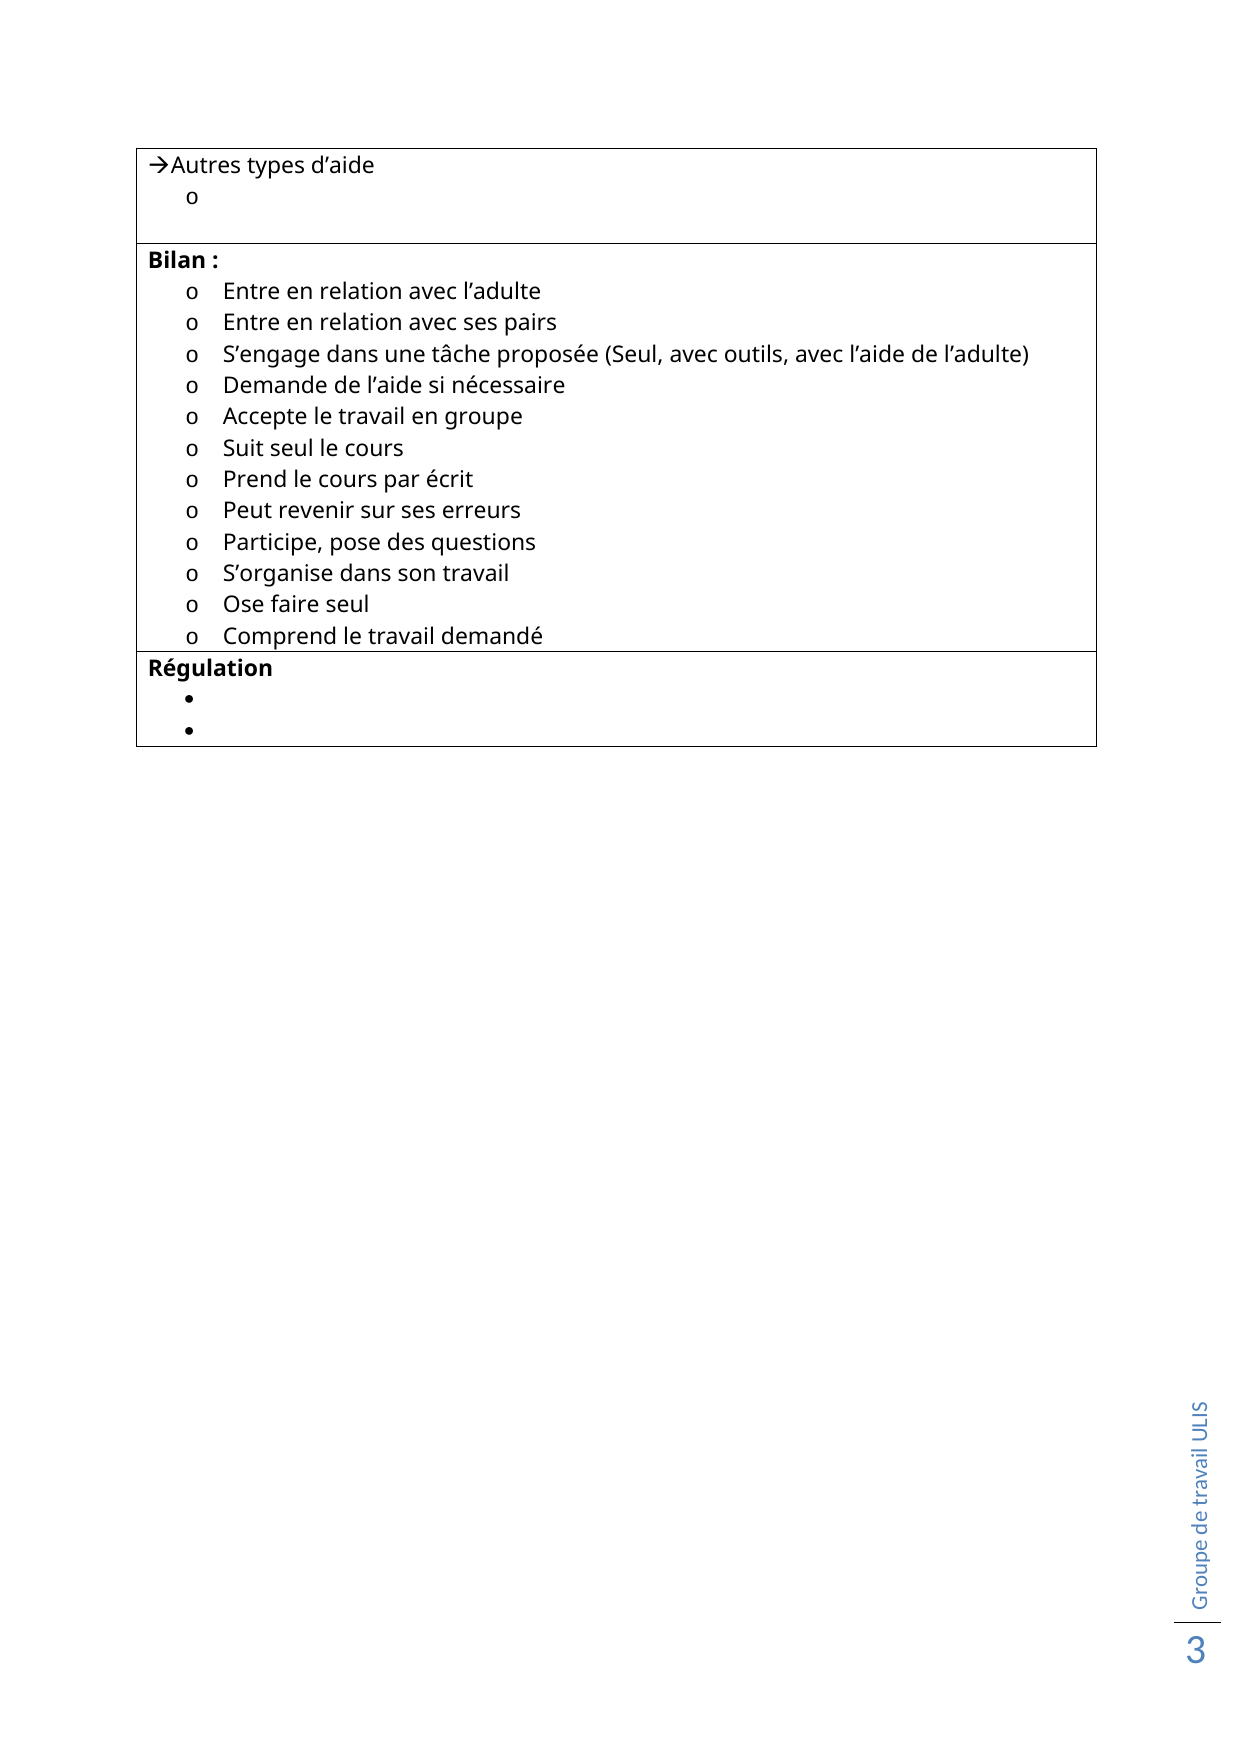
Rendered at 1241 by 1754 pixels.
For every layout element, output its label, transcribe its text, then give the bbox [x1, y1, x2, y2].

table_cell Régulation [137, 652, 1096, 746]
table_cell Bilan : Entre en relation avec l’adulte Entre en relation avec ses pairs S’engage dans une tâche proposée (Seul, avec outils, avec l’aide de l’adulte) Demande de l’aide si nécessaire Accepte le travail en groupe Suit seul le cours Prend le cours par écrit Peut revenir sur ses erreurs Participe, pose des questions S’organise dans son travail Ose faire seul Comprend le travail demandé [137, 244, 1096, 651]
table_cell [137, 149, 1096, 242]
